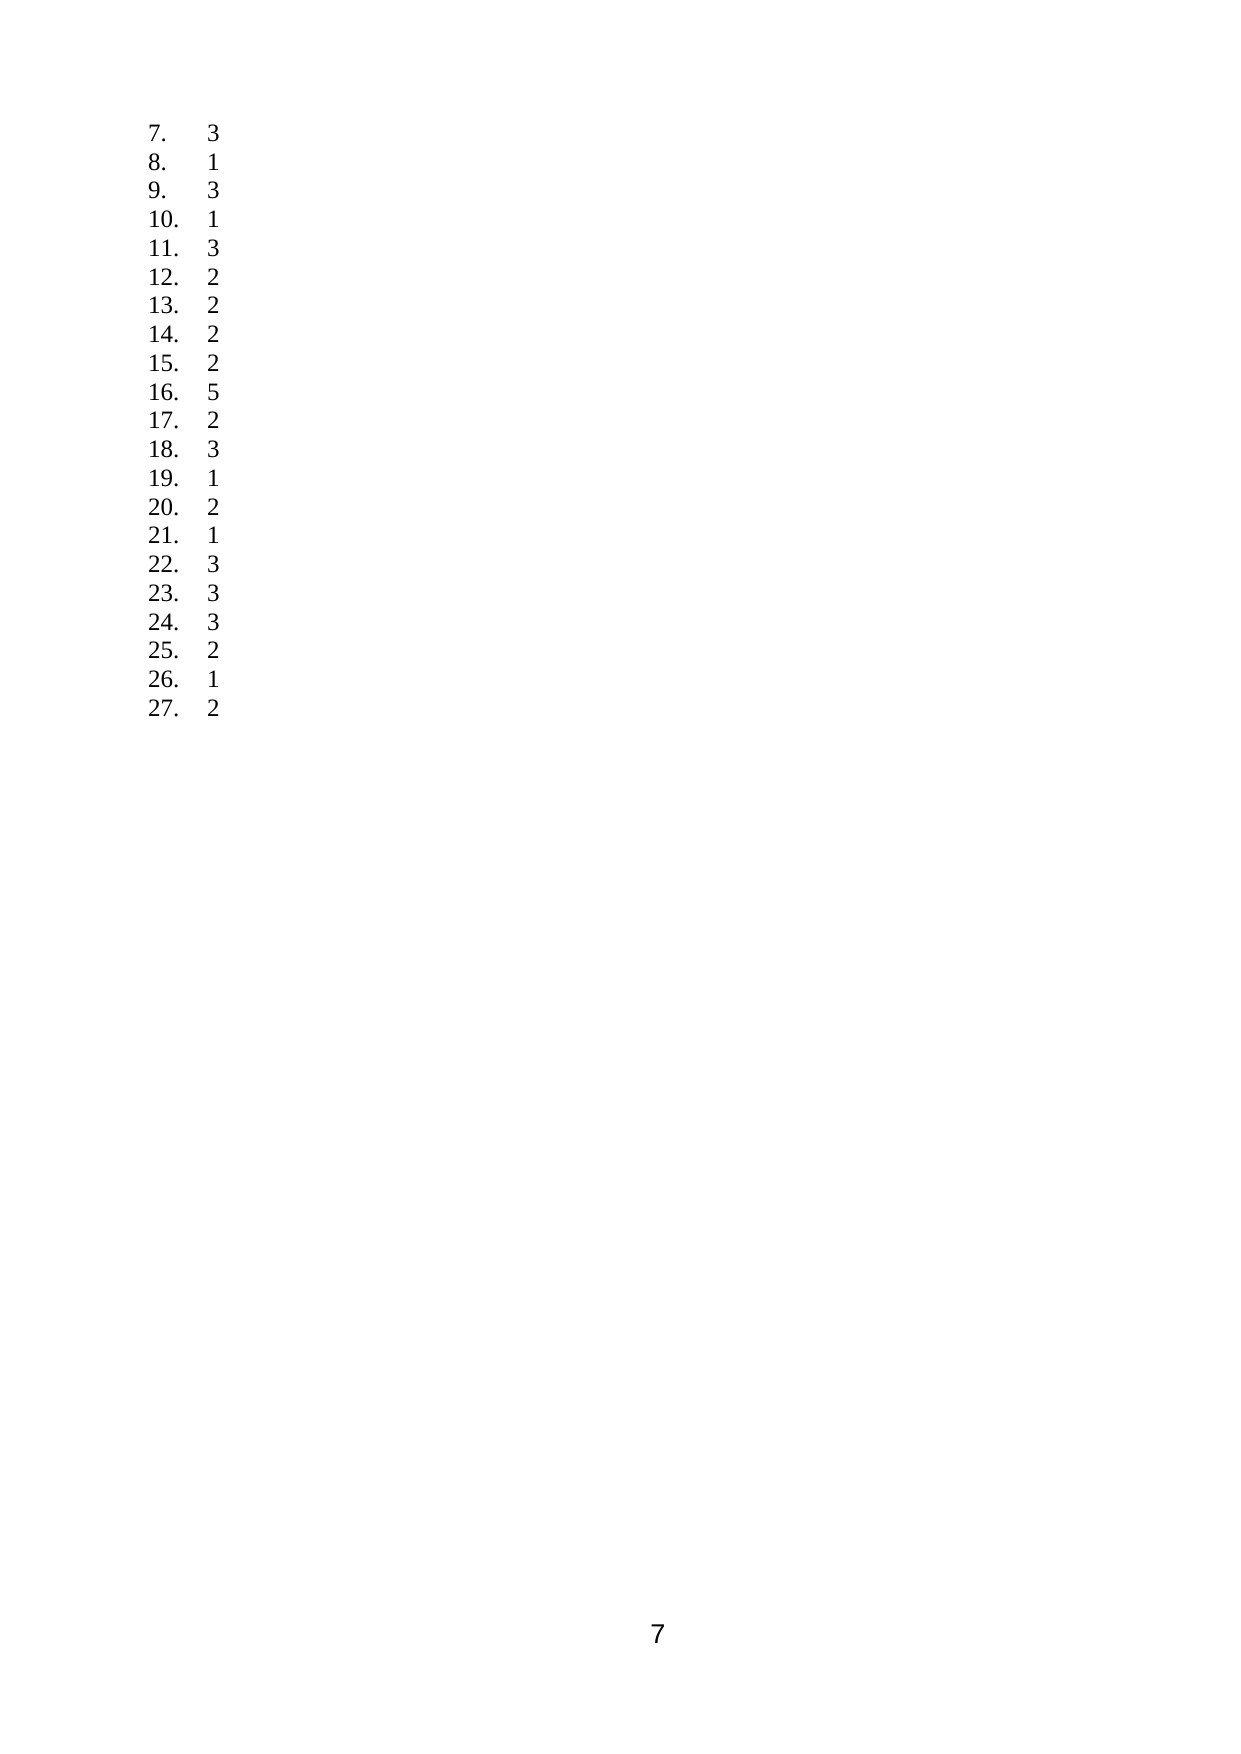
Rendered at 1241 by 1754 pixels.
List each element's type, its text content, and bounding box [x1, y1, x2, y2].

list 3 [148, 118, 1152, 147]
list 3 [148, 176, 1152, 204]
list 2 [148, 291, 1152, 319]
list 1 [148, 204, 1152, 233]
list 3 [148, 607, 1152, 636]
list 2 [148, 319, 1152, 348]
list 2 [148, 492, 1152, 521]
list 3 [148, 434, 1152, 463]
list 5 [148, 377, 1152, 406]
list 3 [148, 549, 1152, 578]
list 2 [148, 636, 1152, 664]
list 2 [148, 348, 1152, 377]
list 1 [148, 664, 1152, 693]
list 1 [148, 463, 1152, 492]
list 3 [148, 578, 1152, 607]
list 2 [148, 406, 1152, 434]
list 1 [148, 521, 1152, 549]
list 1 [148, 147, 1152, 176]
list 2 [148, 693, 1152, 722]
list 2 [148, 262, 1152, 291]
list 3 [148, 233, 1152, 262]
